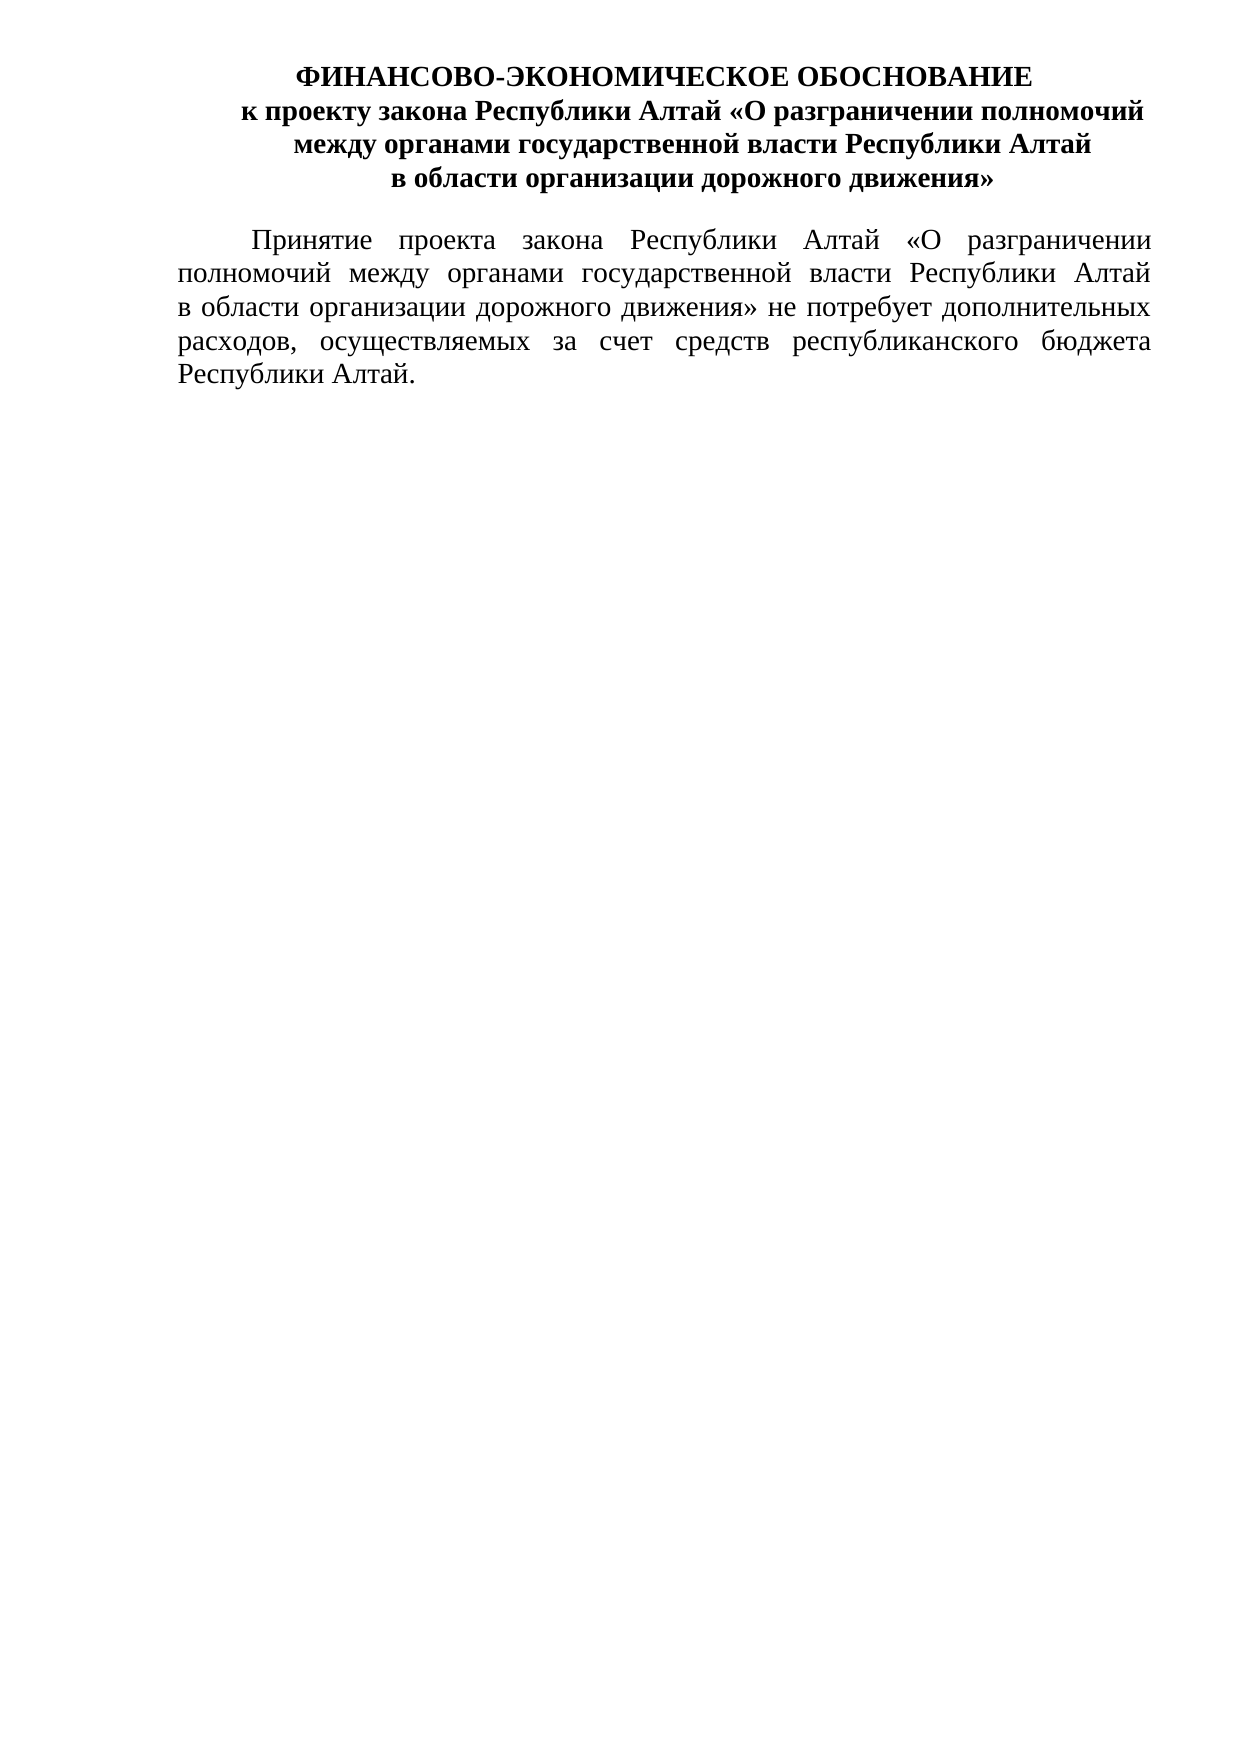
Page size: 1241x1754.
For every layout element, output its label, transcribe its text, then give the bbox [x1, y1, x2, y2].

text Принятие проекта закона Республики Алтай «О разграничении полномочий между органами государственной власти Республики Алтай в области организации дорожного движения» не потребует дополнительных расходов, осуществляемых за счет средств республиканского бюджета Республики Алтай. [177, 222, 1152, 390]
title ФИНАНСОВО-ЭКОНОМИЧЕСКОЕ ОБОСНОВАНИЕ [177, 59, 1152, 93]
text к проекту закона Республики Алтай «О разграничении полномочий между органами государственной власти Республики Алтай в области организации дорожного движения» [233, 93, 1152, 193]
